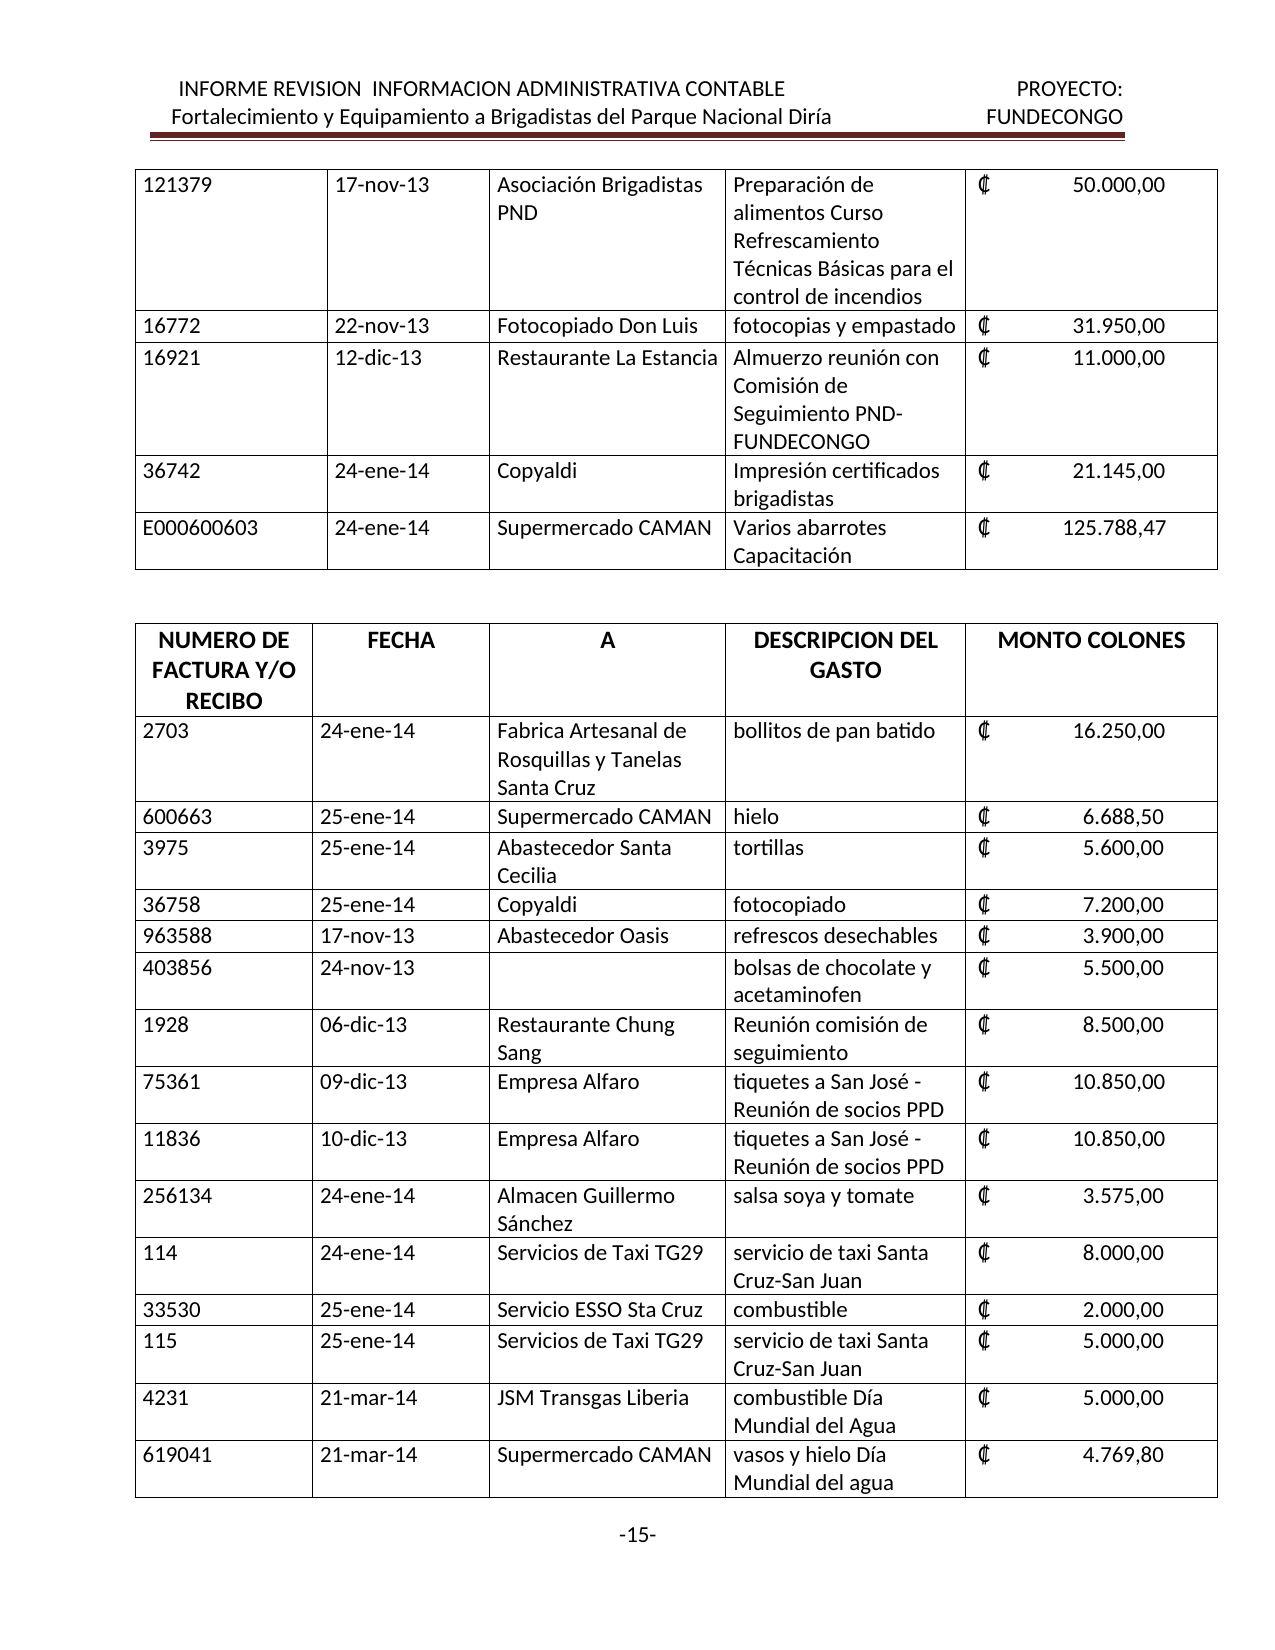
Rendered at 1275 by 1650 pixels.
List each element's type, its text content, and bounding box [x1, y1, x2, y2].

table_cell 33530 [136, 1295, 312, 1325]
table_cell combustible Día Mundial del Agua [726, 1384, 965, 1439]
table_cell Supermercado CAMAN [490, 513, 725, 569]
table_cell 121379 [136, 170, 327, 310]
table_cell fotocopiado [726, 890, 965, 920]
table_cell 115 [136, 1326, 312, 1382]
table_cell ₡ 7.200,00 [966, 890, 1217, 920]
table_cell Almacen Guillermo Sánchez [490, 1181, 725, 1237]
table_cell 25-ene-14 [313, 833, 489, 889]
table_cell E000600603 [136, 513, 327, 569]
table_cell Restaurante La Estancia [490, 343, 725, 455]
table_cell servicio de taxi Santa Cruz-San Juan [726, 1238, 965, 1294]
table_cell 36758 [136, 890, 312, 920]
table_cell JSM Transgas Liberia [490, 1384, 725, 1439]
table_cell 16772 [136, 311, 327, 342]
table_cell 24-nov-13 [313, 953, 489, 1009]
table_cell 17-nov-13 [328, 170, 489, 310]
table_cell 10-dic-13 [313, 1124, 489, 1180]
table_cell ₡ 2.000,00 [966, 1295, 1217, 1325]
table_cell Almuerzo reunión con Comisión de Seguimiento PND-FUNDECONGO [726, 343, 965, 455]
table_cell 22-nov-13 [328, 311, 489, 342]
table_cell 25-ene-14 [313, 1326, 489, 1382]
table_cell Empresa Alfaro [490, 1124, 725, 1180]
table_header DESCRIPCION DEL GASTO [726, 624, 965, 716]
table_cell 963588 [136, 921, 312, 952]
table_cell 619041 [136, 1441, 312, 1497]
table_cell Abastecedor Santa Cecilia [490, 833, 725, 889]
table_cell ₡ 5.000,00 [966, 1384, 1217, 1439]
table_header FECHA [313, 624, 489, 716]
table_cell ₡ 10.850,00 [966, 1124, 1217, 1180]
table_cell ₡ 21.145,00 [966, 456, 1217, 512]
table_header MONTO COLONES [966, 624, 1217, 716]
table_cell tiquetes a San José -Reunión de socios PPD [726, 1124, 965, 1180]
table_cell 24-ene-14 [328, 513, 489, 569]
table_cell vasos y hielo Día Mundial del agua [726, 1441, 965, 1497]
table_cell 21-mar-14 [313, 1384, 489, 1439]
table_cell Reunión comisión de seguimiento [726, 1010, 965, 1066]
table_cell ₡ 3.900,00 [966, 921, 1217, 952]
table_cell 09-dic-13 [313, 1067, 489, 1123]
table_cell 25-ene-14 [313, 1295, 489, 1325]
table_cell 24-ene-14 [328, 456, 489, 512]
table_cell tortillas [726, 833, 965, 889]
table_cell 25-ene-14 [313, 890, 489, 920]
table_cell 21-mar-14 [313, 1441, 489, 1497]
table_cell ₡ 8.000,00 [966, 1238, 1217, 1294]
table_cell salsa soya y tomate [726, 1181, 965, 1237]
table_cell 75361 [136, 1067, 312, 1123]
table_cell 4231 [136, 1384, 312, 1439]
table_cell 17-nov-13 [313, 921, 489, 952]
table_cell 3975 [136, 833, 312, 889]
table_cell 24-ene-14 [313, 1238, 489, 1294]
table_cell ₡ 6.688,50 [966, 802, 1217, 832]
table_cell ₡ 50.000,00 [966, 170, 1217, 310]
table_cell Asociación Brigadistas PND [490, 170, 725, 310]
table_cell Servicios de Taxi TG29 [490, 1326, 725, 1382]
table_cell tiquetes a San José -Reunión de socios PPD [726, 1067, 965, 1123]
table_cell Copyaldi [490, 890, 725, 920]
table_cell combustible [726, 1295, 965, 1325]
table_cell bollitos de pan batido [726, 717, 965, 801]
table_cell servicio de taxi Santa Cruz-San Juan [726, 1326, 965, 1382]
table_header NUMERO DE FACTURA Y/O RECIBO [136, 624, 312, 716]
table_cell ₡ 16.250,00 [966, 717, 1217, 801]
table_cell 2703 [136, 717, 312, 801]
table_cell ₡ 11.000,00 [966, 343, 1217, 455]
table_cell Servicios de Taxi TG29 [490, 1238, 725, 1294]
table_cell Empresa Alfaro [490, 1067, 725, 1123]
table_cell 11836 [136, 1124, 312, 1180]
table_cell 36742 [136, 456, 327, 512]
table_cell ₡ 5.600,00 [966, 833, 1217, 889]
table_cell 403856 [136, 953, 312, 1009]
table_cell Servicio ESSO Sta Cruz [490, 1295, 725, 1325]
table_cell 12-dic-13 [328, 343, 489, 455]
table_cell ₡ 10.850,00 [966, 1067, 1217, 1123]
table_cell ₡ 3.575,00 [966, 1181, 1217, 1237]
table_cell 600663 [136, 802, 312, 832]
table_cell 06-dic-13 [313, 1010, 489, 1066]
table_cell Supermercado CAMAN [490, 802, 725, 832]
table_cell [490, 953, 725, 1009]
table_cell hielo [726, 802, 965, 832]
table_cell Restaurante Chung Sang [490, 1010, 725, 1066]
table_cell ₡ 8.500,00 [966, 1010, 1217, 1066]
table_cell Supermercado CAMAN [490, 1441, 725, 1497]
table_cell 1928 [136, 1010, 312, 1066]
table_cell Fabrica Artesanal de Rosquillas y Tanelas Santa Cruz [490, 717, 725, 801]
table_cell 24-ene-14 [313, 717, 489, 801]
table_cell 114 [136, 1238, 312, 1294]
table_cell ₡ 125.788,47 [966, 513, 1217, 569]
table_cell Fotocopiado Don Luis [490, 311, 725, 342]
table_cell ₡ 5.500,00 [966, 953, 1217, 1009]
table_cell Impresión certificados brigadistas [726, 456, 965, 512]
table_cell Preparación de alimentos Curso Refrescamiento Técnicas Básicas para el control de incendios [726, 170, 965, 310]
table_cell ₡ 31.950,00 [966, 311, 1217, 342]
table_header A [490, 624, 725, 716]
table_cell bolsas de chocolate y acetaminofen [726, 953, 965, 1009]
table_cell 16921 [136, 343, 327, 455]
table_cell 256134 [136, 1181, 312, 1237]
table_cell Varios abarrotes Capacitación [726, 513, 965, 569]
table_cell refrescos desechables [726, 921, 965, 952]
table_cell 24-ene-14 [313, 1181, 489, 1237]
table_cell Abastecedor Oasis [490, 921, 725, 952]
table_cell fotocopias y empastado [726, 311, 965, 342]
table_cell 25-ene-14 [313, 802, 489, 832]
table_cell ₡ 5.000,00 [966, 1326, 1217, 1382]
table_cell Copyaldi [490, 456, 725, 512]
table_cell ₡ 4.769,80 [966, 1441, 1217, 1497]
